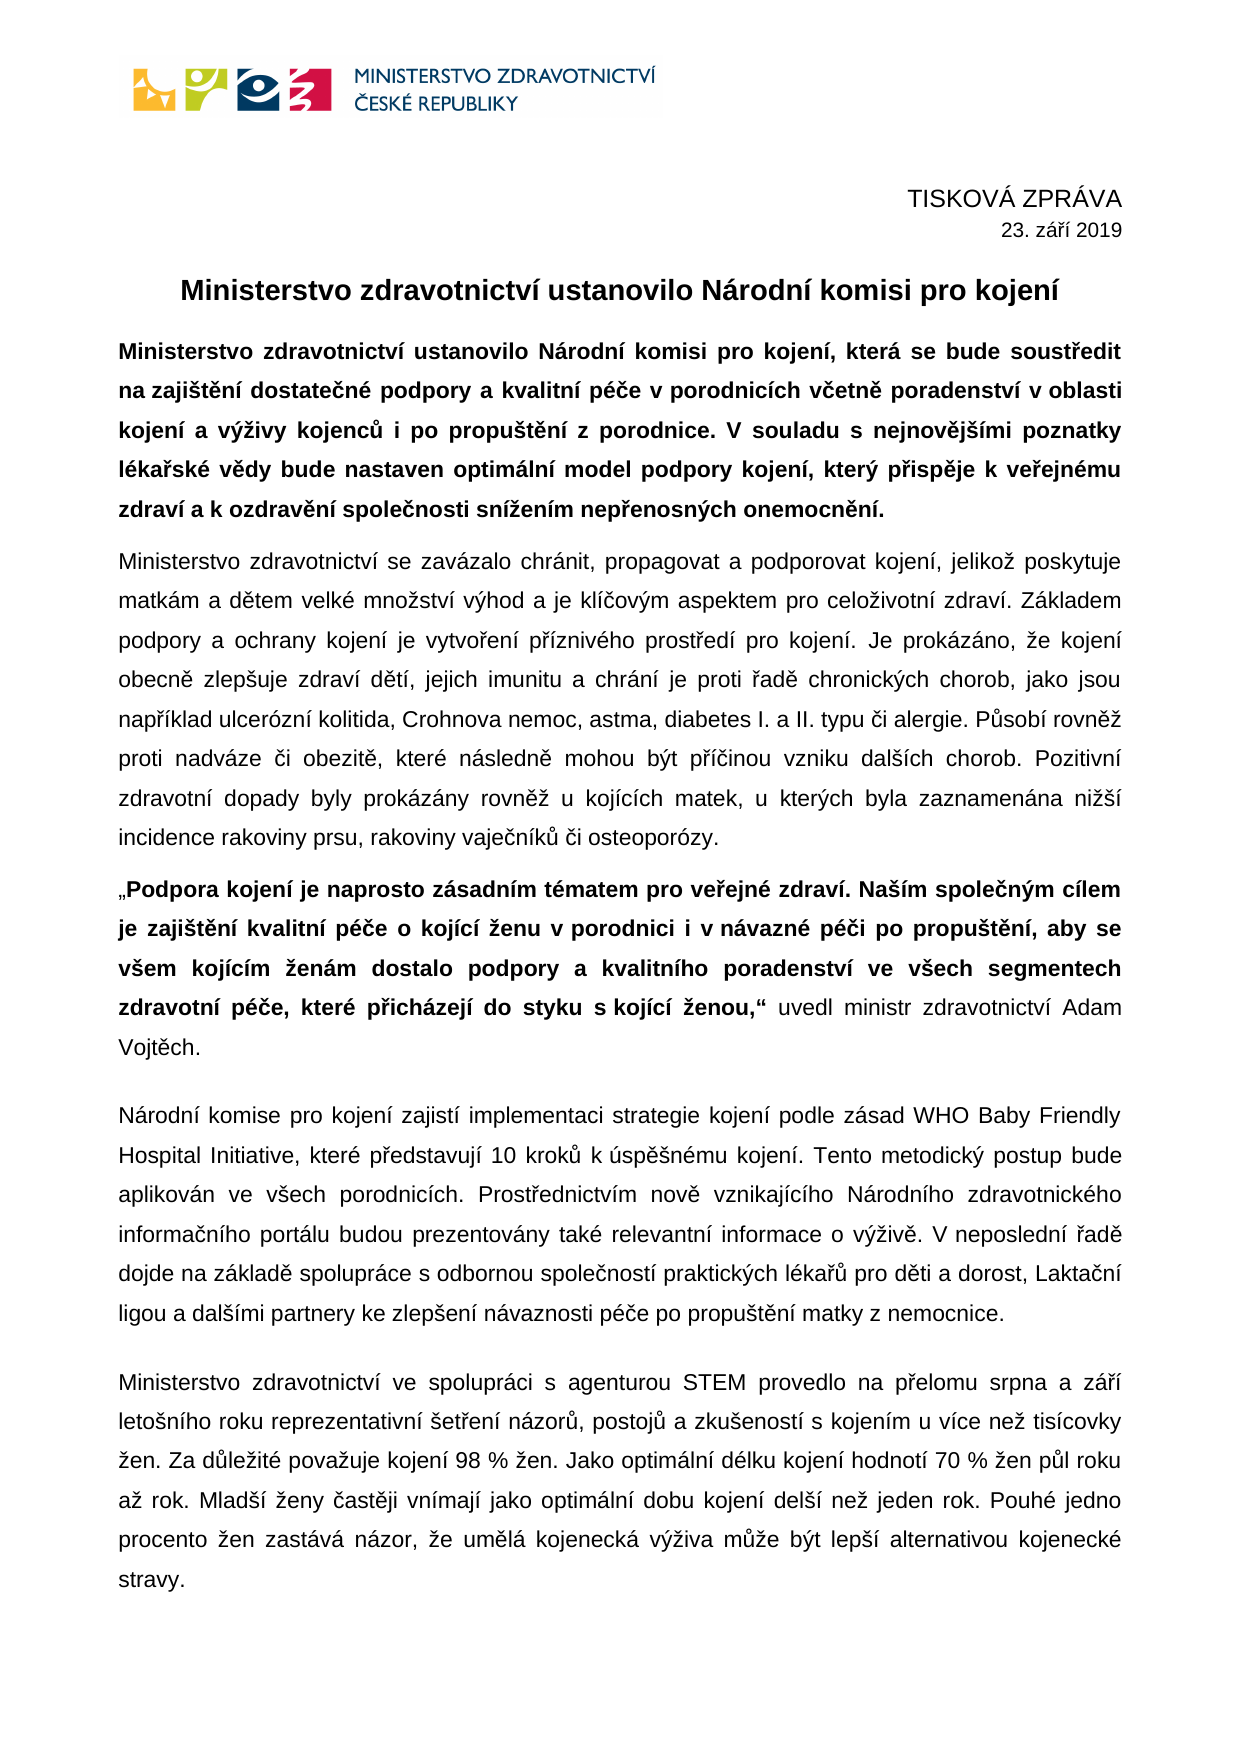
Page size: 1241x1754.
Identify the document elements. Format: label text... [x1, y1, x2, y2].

text Ministerstvo zdravotnictví ustanovilo Národní komisi pro kojení [118, 275, 1122, 306]
text Ministerstvo zdravotnictví ustanovilo Národní komisi pro kojení, která se bude soustředit na zajištění dostatečné podpory a kvalitní péče v porodnicích včetně poradenství v oblasti kojení a výživy kojenců i po propuštění z porodnice. V souladu s nejnovějšími poznatky lékařské vědy bude nastaven optimální model podpory kojení, který přispěje k veřejnému zdraví a k ozdravění společnosti snížením nepřenosných onemocnění. [118, 338, 1122, 522]
text Ministerstvo zdravotnictví ve spolupráci s agenturou STEM provedlo na přelomu srpna a září letošního roku reprezentativní šetření názorů, postojů a zkušeností s kojením u více než tisícovky žen. Za důležité považuje kojení 98 % žen. Jako optimální délku kojení hodnotí 70 % žen půl roku až rok. Mladší ženy častěji vnímají jako optimální dobu kojení delší než jeden rok. Pouhé jedno procento žen zastává názor, že umělá kojenecká výživa může být lepší alternativou kojenecké stravy. [118, 1368, 1122, 1592]
text TISKOVÁ ZPRÁVA [118, 184, 1122, 213]
text Národní komise pro kojení zajistí implementaci strategie kojení podle zásad WHO Baby Friendly Hospital Initiative, které představují 10 kroků k úspěšnému kojení. Tento metodický postup bude aplikován ve všech porodnicích. Prostřednictvím nově vznikajícího Národního zdravotnického informačního portálu budou prezentovány také relevantní informace o výživě. V neposlední řadě dojde na základě spolupráce s odbornou společností praktických lékařů pro děti a dorost, Laktační ligou a dalšími partnery ke zlepšení návaznosti péče po propuštění matky z nemocnice. [118, 1102, 1122, 1326]
picture [118, 55, 663, 118]
text „Podpora kojení je naprosto zásadním tématem pro veřejné zdraví. Naším společným cílem je zajištění kvalitní péče o kojící ženu v porodnici i v návazné péči po propuštění, aby se všem kojícím ženám dostalo podpory a kvalitního poradenství ve všech segmentech zdravotní péče, které přicházejí do styku s kojící ženou,“ uvedl ministr zdravotnictví Adam Vojtěch. [118, 876, 1122, 1060]
text 23. září 2019 [118, 213, 1122, 244]
text Ministerstvo zdravotnictví se zavázalo chránit, propagovat a podporovat kojení, jelikož poskytuje matkám a dětem velké množství výhod a je klíčovým aspektem pro celoživotní zdraví. Základem podpory a ochrany kojení je vytvoření příznivého prostředí pro kojení. Je prokázáno, že kojení obecně zlepšuje zdraví dětí, jejich imunitu a chrání je proti řadě chronických chorob, jako jsou například ulcerózní kolitida, Crohnova nemoc, astma, diabetes I. a II. typu či alergie. Působí rovněž proti nadváze či obezitě, které následně mohou být příčinou vzniku dalších chorob. Pozitivní zdravotní dopady byly prokázány rovněž u kojících matek, u kterých byla zaznamenána nižší incidence rakoviny prsu, rakoviny vaječníků či osteoporózy. [118, 548, 1122, 850]
